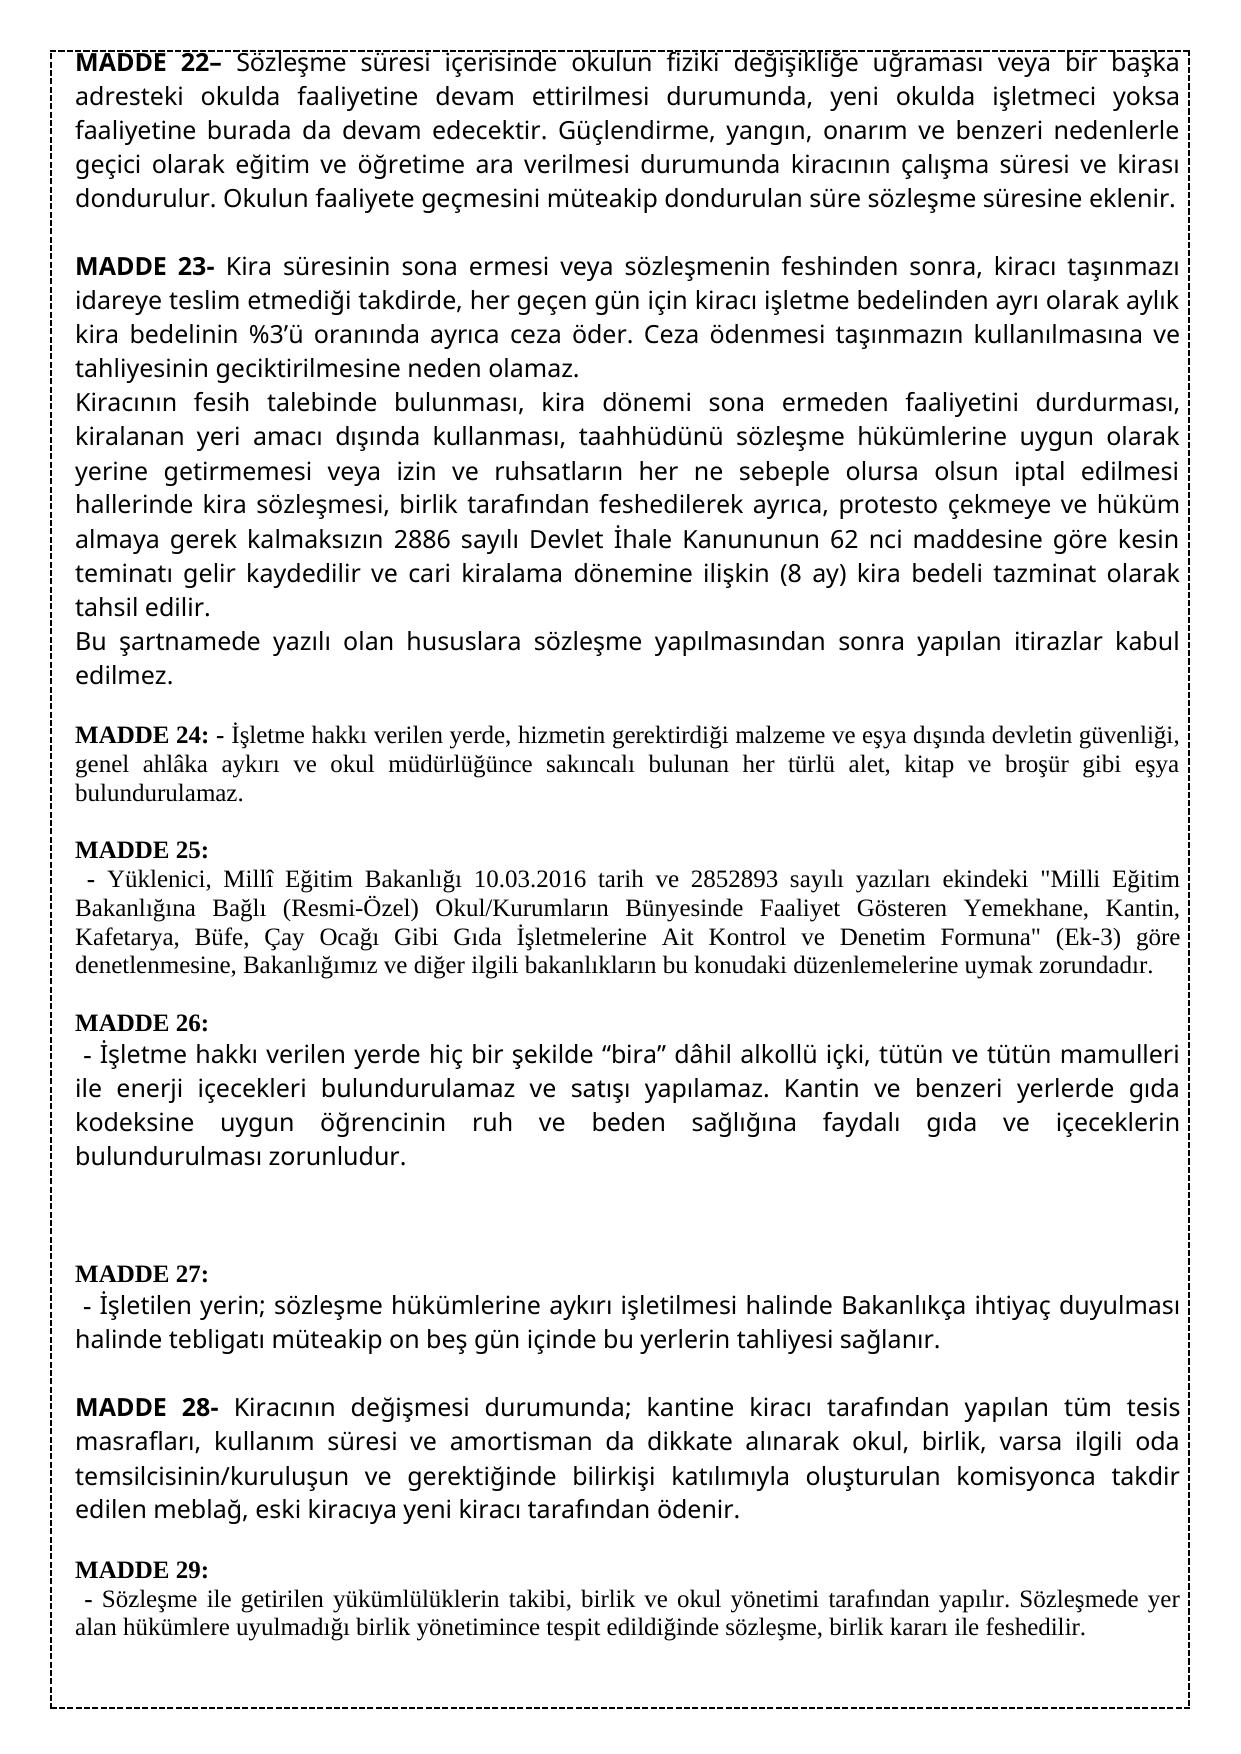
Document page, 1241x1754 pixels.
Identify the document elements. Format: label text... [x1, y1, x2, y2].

text Bu şartnamede yazılı olan hususlara sözleşme yapılmasından sonra yapılan itirazlar kabul edilmez. [75, 623, 1181, 692]
text MADDE 22– Sözleşme süresi içerisinde okulun fiziki değişikliğe uğraması veya bir başka adresteki okulda faaliyetine devam ettirilmesi durumunda, yeni okulda işletmeci yoksa faaliyetine burada da devam edecektir. Güçlendirme, yangın, onarım ve benzeri nedenlerle geçici olarak eğitim ve öğretime ara verilmesi durumunda kiracının çalışma süresi ve kirası dondurulur. Okulun faaliyete geçmesini müteakip dondurulan süre sözleşme süresine eklenir. [75, 44, 1181, 215]
text - İşletme hakkı verilen yerde hiç bir şekilde “bira” dâhil alkollü içki, tütün ve tütün mamulleri ile enerji içecekleri bulundurulamaz ve satışı yapılamaz. Kantin ve benzeri yerlerde gıda kodeksine uygun öğrencinin ruh ve beden sağlığına faydalı gıda ve içeceklerin bulundurulması zorunludur. [75, 1037, 1181, 1173]
text MADDE 25: [75, 835, 1181, 864]
text MADDE 24: - İşletme hakkı verilen yerde, hizmetin gerektirdiği malzeme ve eşya dışında devletin güvenliği, genel ahlâka aykırı ve okul müdürlüğünce sakıncalı bulunan her türlü alet, kitap ve broşür gibi eşya bulundurulamaz. [75, 720, 1181, 807]
text - Sözleşme ile getirilen yükümlülüklerin takibi, birlik ve okul yönetimi tarafından yapılır. Sözleşmede yer alan hükümlere uyulmadığı birlik yönetimince tespit edildiğinde sözleşme, birlik kararı ile feshedilir. [75, 1584, 1181, 1641]
text - İşletilen yerin; sözleşme hükümlerine aykırı işletilmesi halinde Bakanlıkça ihtiyaç duyulması halinde tebligatı müteakip on beş gün içinde bu yerlerin tahliyesi sağlanır. [75, 1288, 1181, 1356]
text - Yüklenici, Millî Eğitim Bakanlığı 10.03.2016 tarih ve 2852893 sayılı yazıları ekindeki "Milli Eğitim Bakanlığına Bağlı (Resmi-Özel) Okul/Kurumların Bünyesinde Faaliyet Gösteren Yemekhane, Kantin, Kafetarya, Büfe, Çay Ocağı Gibi Gıda İşletmelerine Ait Kontrol ve Denetim Formuna" (Ek-3) göre denetlenmesine, Bakanlığımız ve diğer ilgili bakanlıkların bu konudaki düzenlemelerine uymak zorundadır. [75, 864, 1181, 979]
text MADDE 27: [75, 1259, 1181, 1288]
text MADDE 26: [75, 1008, 1181, 1037]
text MADDE 29: [75, 1555, 1181, 1584]
text MADDE 23- Kira süresinin sona ermesi veya sözleşmenin feshinden sonra, kiracı taşınmazı idareye teslim etmediği takdirde, her geçen gün için kiracı işletme bedelinden ayrı olarak aylık kira bedelinin %3’ü oranında ayrıca ceza öder. Ceza ödenmesi taşınmazın kullanılmasına ve tahliyesinin geciktirilmesine neden olamaz. [75, 249, 1181, 385]
text MADDE 28- Kiracının değişmesi durumunda; kantine kiracı tarafından yapılan tüm tesis masrafları, kullanım süresi ve amortisman da dikkate alınarak okul, birlik, varsa ilgili oda temsilcisinin/kuruluşun ve gerektiğinde bilirkişi katılımıyla oluşturulan komisyonca takdir edilen meblağ, eski kiracıya yeni kiracı tarafından ödenir. [75, 1390, 1181, 1526]
text Kiracının fesih talebinde bulunması, kira dönemi sona ermeden faaliyetini durdurması, kiralanan yeri amacı dışında kullanması, taahhüdünü sözleşme hükümlerine uygun olarak yerine getirmemesi veya izin ve ruhsatların her ne sebeple olursa olsun iptal edilmesi hallerinde kira sözleşmesi, birlik tarafından feshedilerek ayrıca, protesto çekmeye ve hüküm almaya gerek kalmaksızın 2886 sayılı Devlet İhale Kanununun 62 nci maddesine göre kesin teminatı gelir kaydedilir ve cari kiralama dönemine ilişkin (8 ay) kira bedeli tazminat olarak tahsil edilir. [75, 385, 1181, 623]
